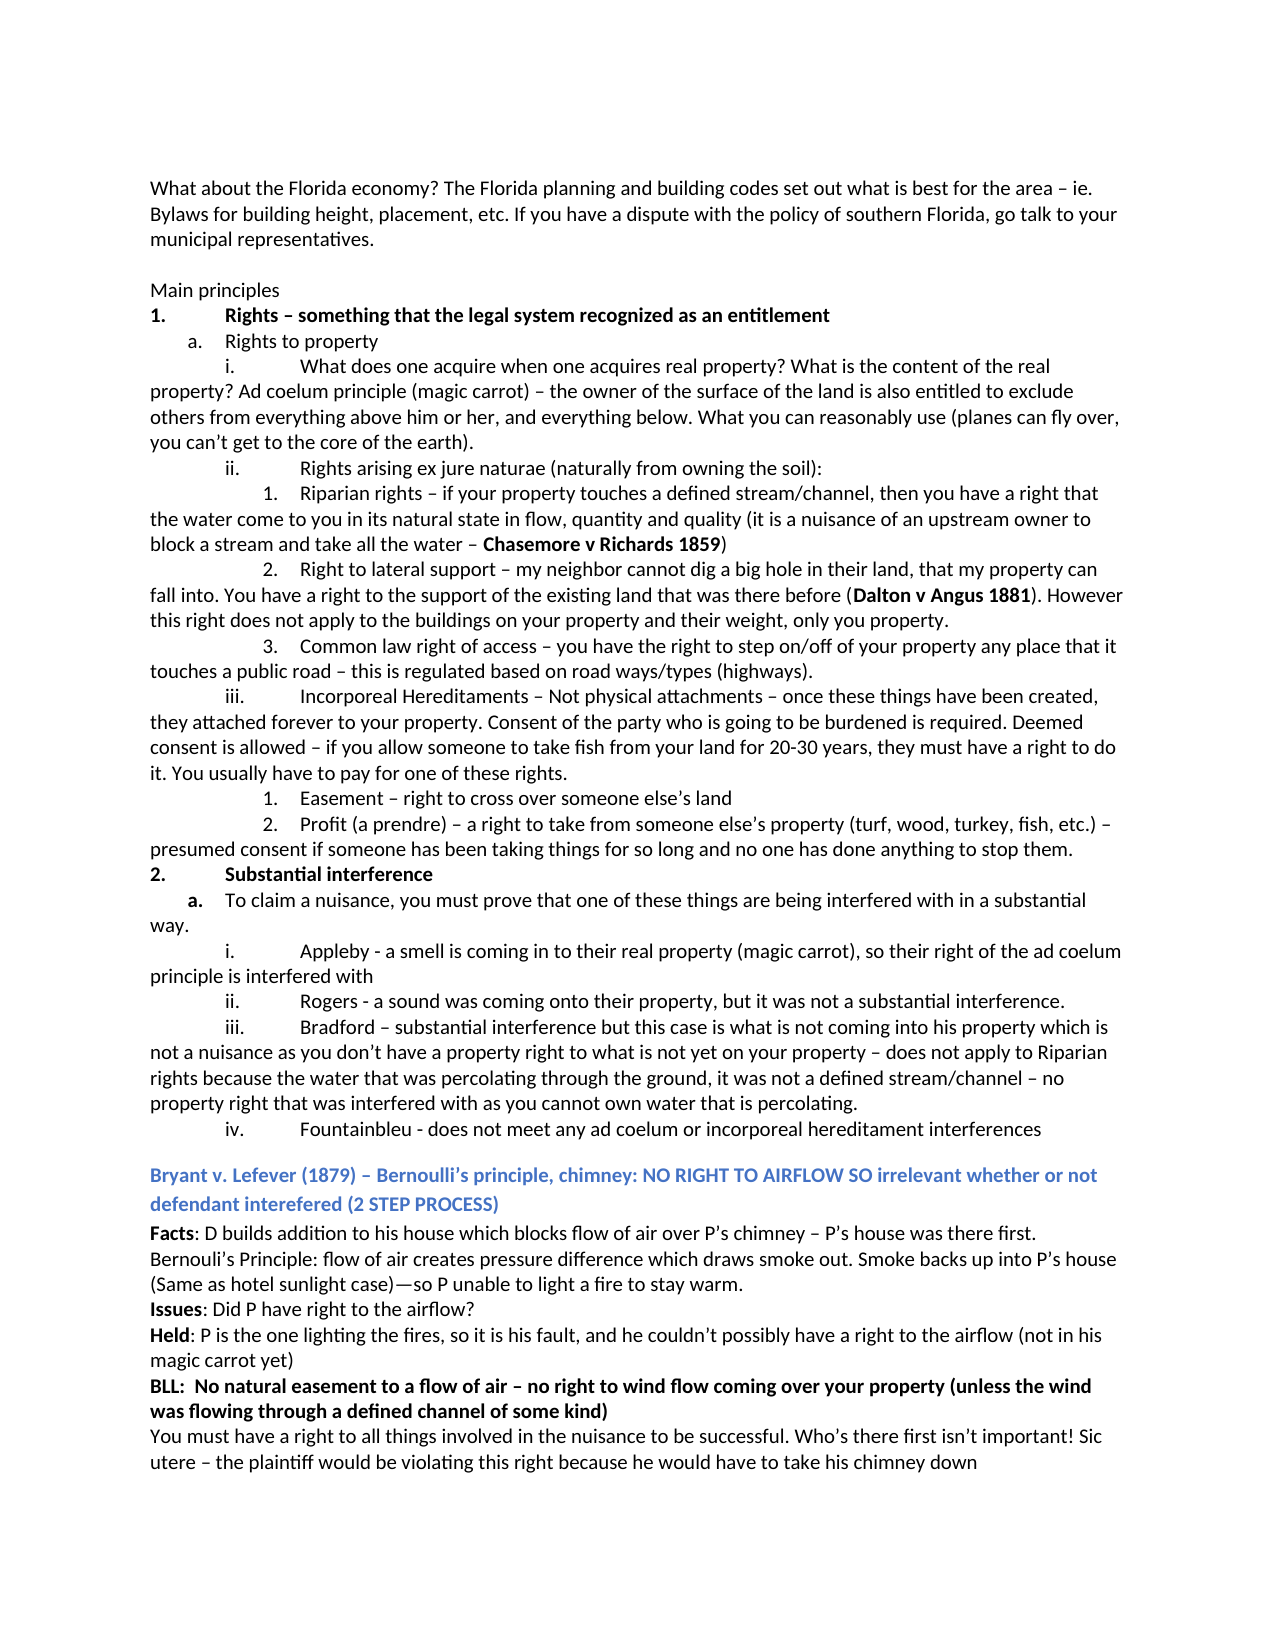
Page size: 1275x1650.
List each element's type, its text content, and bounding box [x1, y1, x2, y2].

list Incorporeal Hereditaments – Not physical attachments – once these things have been created, they attached forever to your property. Consent of the party who is going to be burdened is required. Deemed consent is allowed – if you allow someone to take fish from your land for 20-30 years, they must have a right to do it. You usually have to pay for one of these rights. [150, 684, 1125, 785]
text You must have a right to all things involved in the nuisance to be successful. Who’s there first isn’t important! Sic utere – the plaintiff would be violating this right because he would have to take his chimney down [150, 1424, 1125, 1474]
list Bradford – substantial interference but this case is what is not coming into his property which is not a nuisance as you don’t have a property right to what is not yet on your property – does not apply to Riparian rights because the water that was percolating through the ground, it was not a defined stream/channel – no property right that was interfered with as you cannot own water that is percolating. [150, 1014, 1125, 1116]
text What about the Florida economy? The Florida planning and building codes set out what is best for the area – ie. Bylaws for building height, placement, etc. If you have a dispute with the policy of southern Florida, go talk to your municipal representatives. [150, 175, 1125, 252]
text Issues: Did P have right to the airflow? [150, 1297, 1125, 1322]
list Riparian rights – if your property touches a defined stream/channel, then you have a right that the water come to you in its natural state in flow, quantity and quality (it is a nuisance of an upstream owner to block a stream and take all the water – Chasemore v Richards 1859) [150, 480, 1125, 557]
list Common law right of access – you have the right to step on/off of your property any place that it touches a public road – this is regulated based on road ways/types (highways). [150, 633, 1125, 684]
list Easement – right to cross over someone else’s land [150, 785, 1125, 811]
list Right to lateral support – my neighbor cannot dig a big hole in their land, that my property can fall into. You have a right to the support of the existing land that was there before (Dalton v Angus 1881). However this right does not apply to the buildings on your property and their weight, only you property. [150, 557, 1125, 633]
list Rogers - a sound was coming onto their property, but it was not a substantial interference. [150, 989, 1125, 1014]
list To claim a nuisance, you must prove that one of these things are being interfered with in a substantial way. [150, 887, 1125, 938]
list Appleby - a smell is coming in to their real property (magic carrot), so their right of the ad coelum principle is interfered with [150, 938, 1125, 989]
list Rights – something that the legal system recognized as an entitlement [150, 302, 1125, 328]
list Substantial interference [150, 862, 1125, 887]
list What does one acquire when one acquires real property? What is the content of the real property? Ad coelum principle (magic carrot) – the owner of the surface of the land is also entitled to exclude others from everything above him or her, and everything below. What you can reasonably use (planes can fly over, you can’t get to the core of the earth). [150, 353, 1125, 455]
list Profit (a prendre) – a right to take from someone else’s property (turf, wood, turkey, fish, etc.) – presumed consent if someone has been taking things for so long and no one has done anything to stop them. [150, 811, 1125, 862]
list Fountainbleu - does not meet any ad coelum or incorporeal hereditament interferences [150, 1116, 1125, 1141]
list Rights to property [150, 328, 1125, 353]
text BLL: No natural easement to a flow of air – no right to wind flow coming over your property (unless the wind was flowing through a defined channel of some kind) [150, 1373, 1125, 1424]
text Facts: D builds addition to his house which blocks flow of air over P’s chimney – P’s house was there first. Bernouli’s Principle: flow of air creates pressure difference which draws smoke out. Smoke backs up into P’s house (Same as hotel sunlight case)—so P unable to light a fire to stay warm. [150, 1220, 1125, 1297]
text Held: P is the one lighting the fires, so it is his fault, and he couldn’t possibly have a right to the airflow (not in his magic carrot yet) [150, 1322, 1125, 1373]
list Rights arising ex jure naturae (naturally from owning the soil): [150, 455, 1125, 480]
subtitle Bryant v. Lefever (1879) – Bernoulli’s principle, chimney: NO RIGHT TO AIRFLOW SO irrelevant whether or not defendant interefered (2 STEP PROCESS) [150, 1162, 1125, 1217]
text Main principles [150, 277, 1125, 302]
